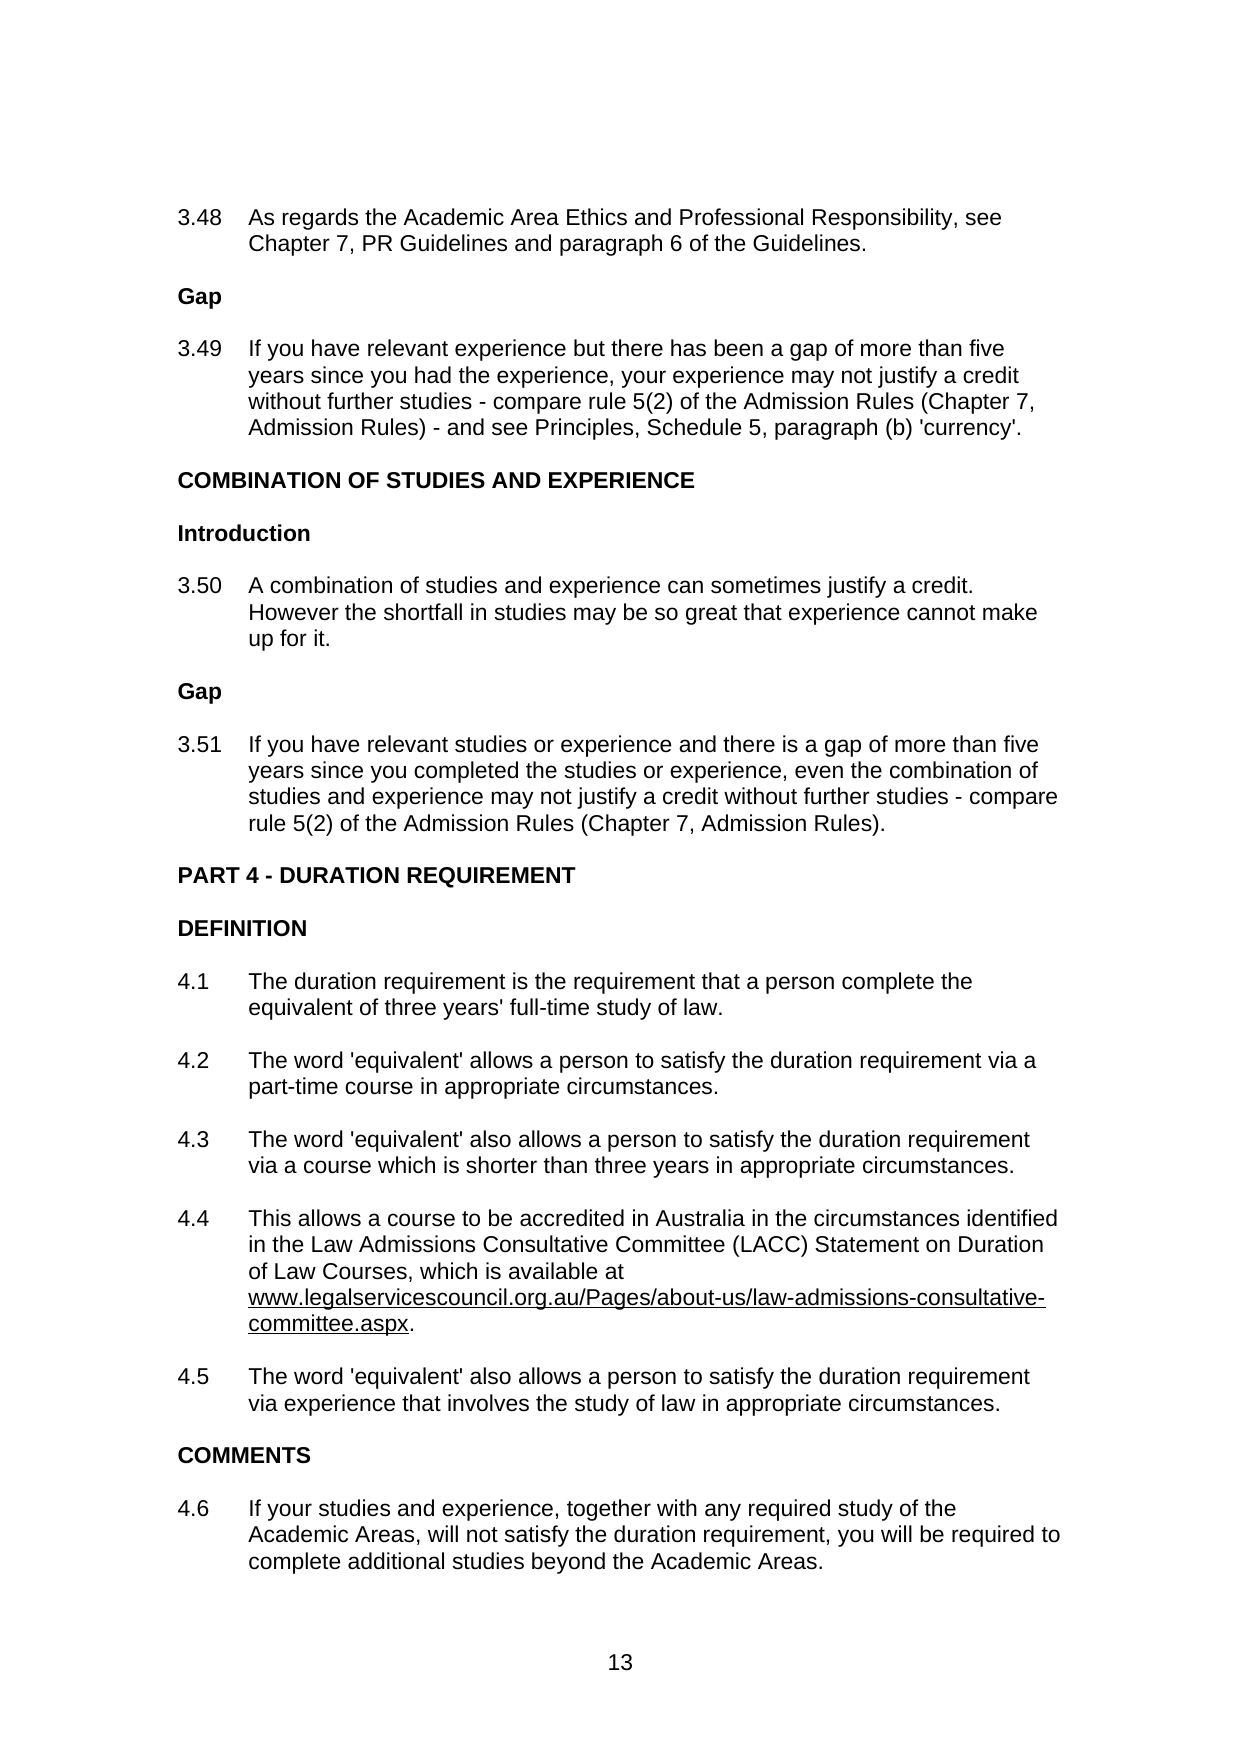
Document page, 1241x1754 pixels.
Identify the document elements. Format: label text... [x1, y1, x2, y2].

text COMBINATION OF STUDIES AND EXPERIENCE [177, 467, 1063, 493]
text 3.49 If you have relevant experience but there has been a gap of more than five years since you had the experience, your experience may not justify a credit without further studies - compare rule 5(2) of the Admission Rules (Chapter 7, Admission Rules) - and see Principles, Schedule 5, paragraph (b) 'currency'. [177, 335, 1063, 441]
text 3.51 If you have relevant studies or experience and there is a gap of more than five years since you completed the studies or experience, even the combination of studies and experience may not justify a credit without further studies - compare rule 5(2) of the Admission Rules (Chapter 7, Admission Rules). [177, 731, 1063, 836]
text COMMENTS [177, 1442, 1063, 1468]
text 3.48 As regards the Academic Area Ethics and Professional Responsibility, see Chapter 7, PR Guidelines and paragraph 6 of the Guidelines. [177, 203, 1063, 256]
text 4.6 If your studies and experience, together with any required study of the Academic Areas, will not satisfy the duration requirement, you will be required to complete additional studies beyond the Academic Areas. [177, 1495, 1063, 1574]
text Gap [177, 678, 1063, 704]
text 4.3 The word 'equivalent' also allows a person to satisfy the duration requirement via a course which is shorter than three years in appropriate circumstances. [177, 1126, 1063, 1179]
text Gap [177, 283, 1063, 309]
text PART 4 - DURATION REQUIREMENT [177, 862, 1063, 889]
text 3.50 A combination of studies and experience can sometimes justify a credit. However the shortfall in studies may be so great that experience cannot make up for it. [177, 572, 1063, 652]
text 4.5 The word 'equivalent' also allows a person to satisfy the duration requirement via experience that involves the study of law in appropriate circumstances. [177, 1363, 1063, 1416]
text 4.1 The duration requirement is the requirement that a person complete the equivalent of three years' full-time study of law. [177, 968, 1063, 1021]
text Introduction [177, 520, 1063, 546]
text 4.2 The word 'equivalent' allows a person to satisfy the duration requirement via a part-time course in appropriate circumstances. [177, 1047, 1063, 1099]
text DEFINITION [177, 915, 1063, 941]
text 4.4 This allows a course to be accredited in Australia in the circumstances identified in the Law Admissions Consultative Committee (LACC) Statement on Duration of Law Courses, which is available at www.legalservicescouncil.org.au/Pages/about-us/law-admissions-consultative-committee.aspx. [177, 1205, 1063, 1337]
